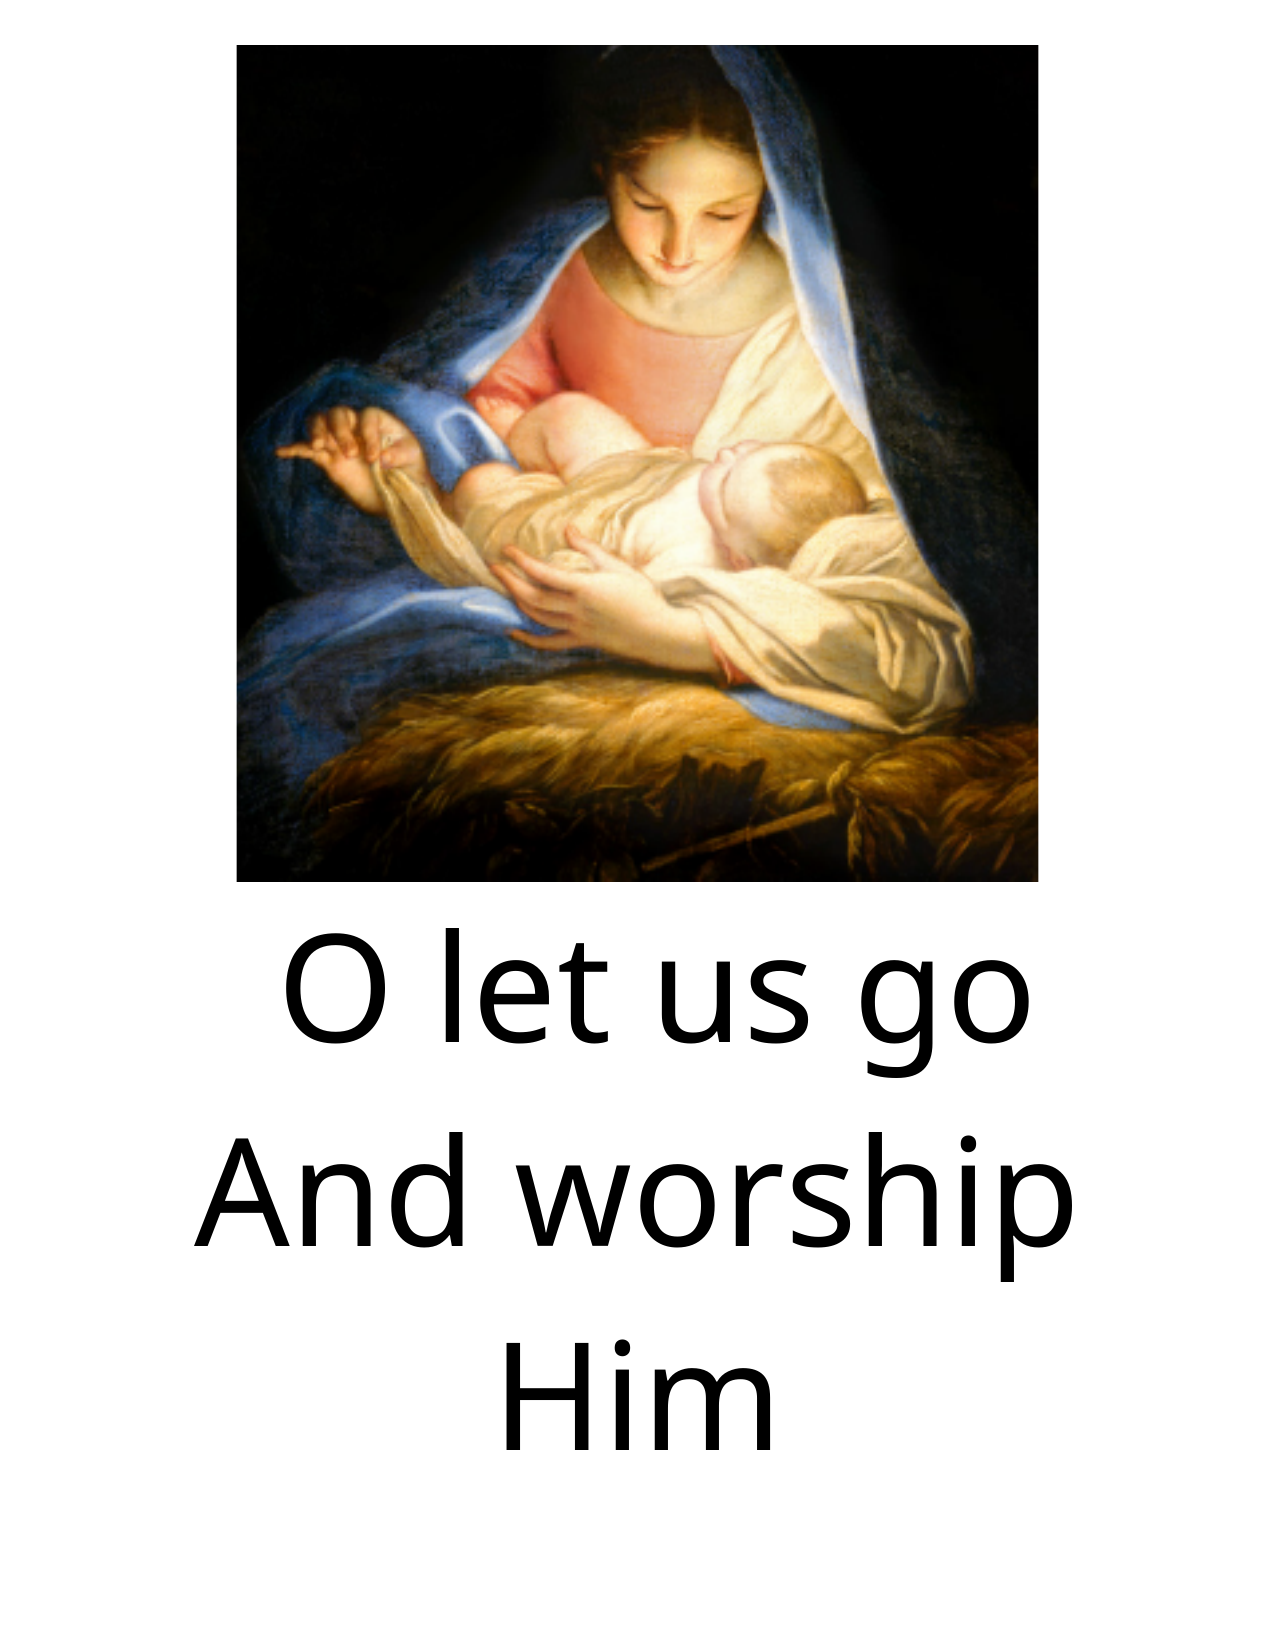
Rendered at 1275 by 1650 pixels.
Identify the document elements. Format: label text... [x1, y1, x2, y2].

text And worship Him [45, 1086, 1230, 1494]
text O let us go [45, 882, 1230, 1086]
picture [236, 45, 1039, 882]
